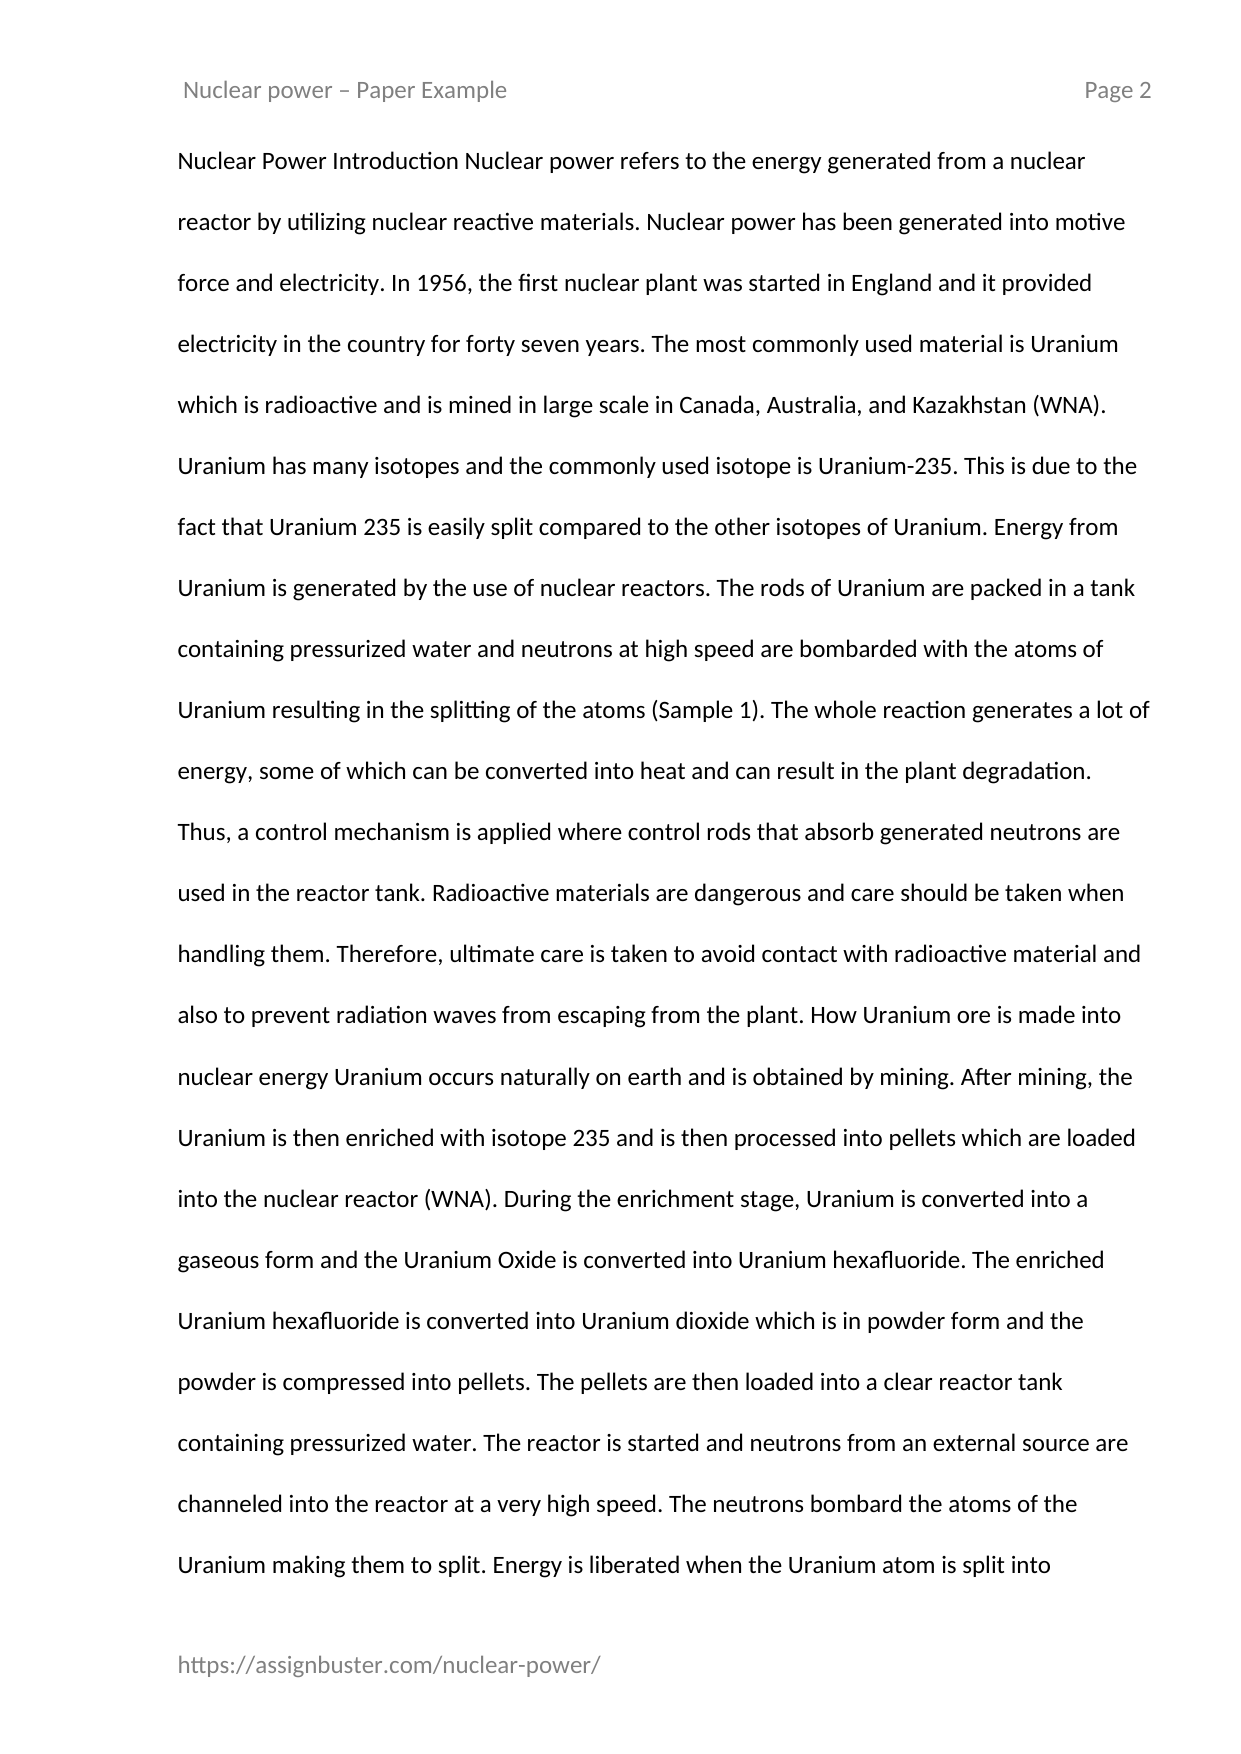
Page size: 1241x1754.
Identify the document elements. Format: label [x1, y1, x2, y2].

text [177, 145, 1152, 1579]
